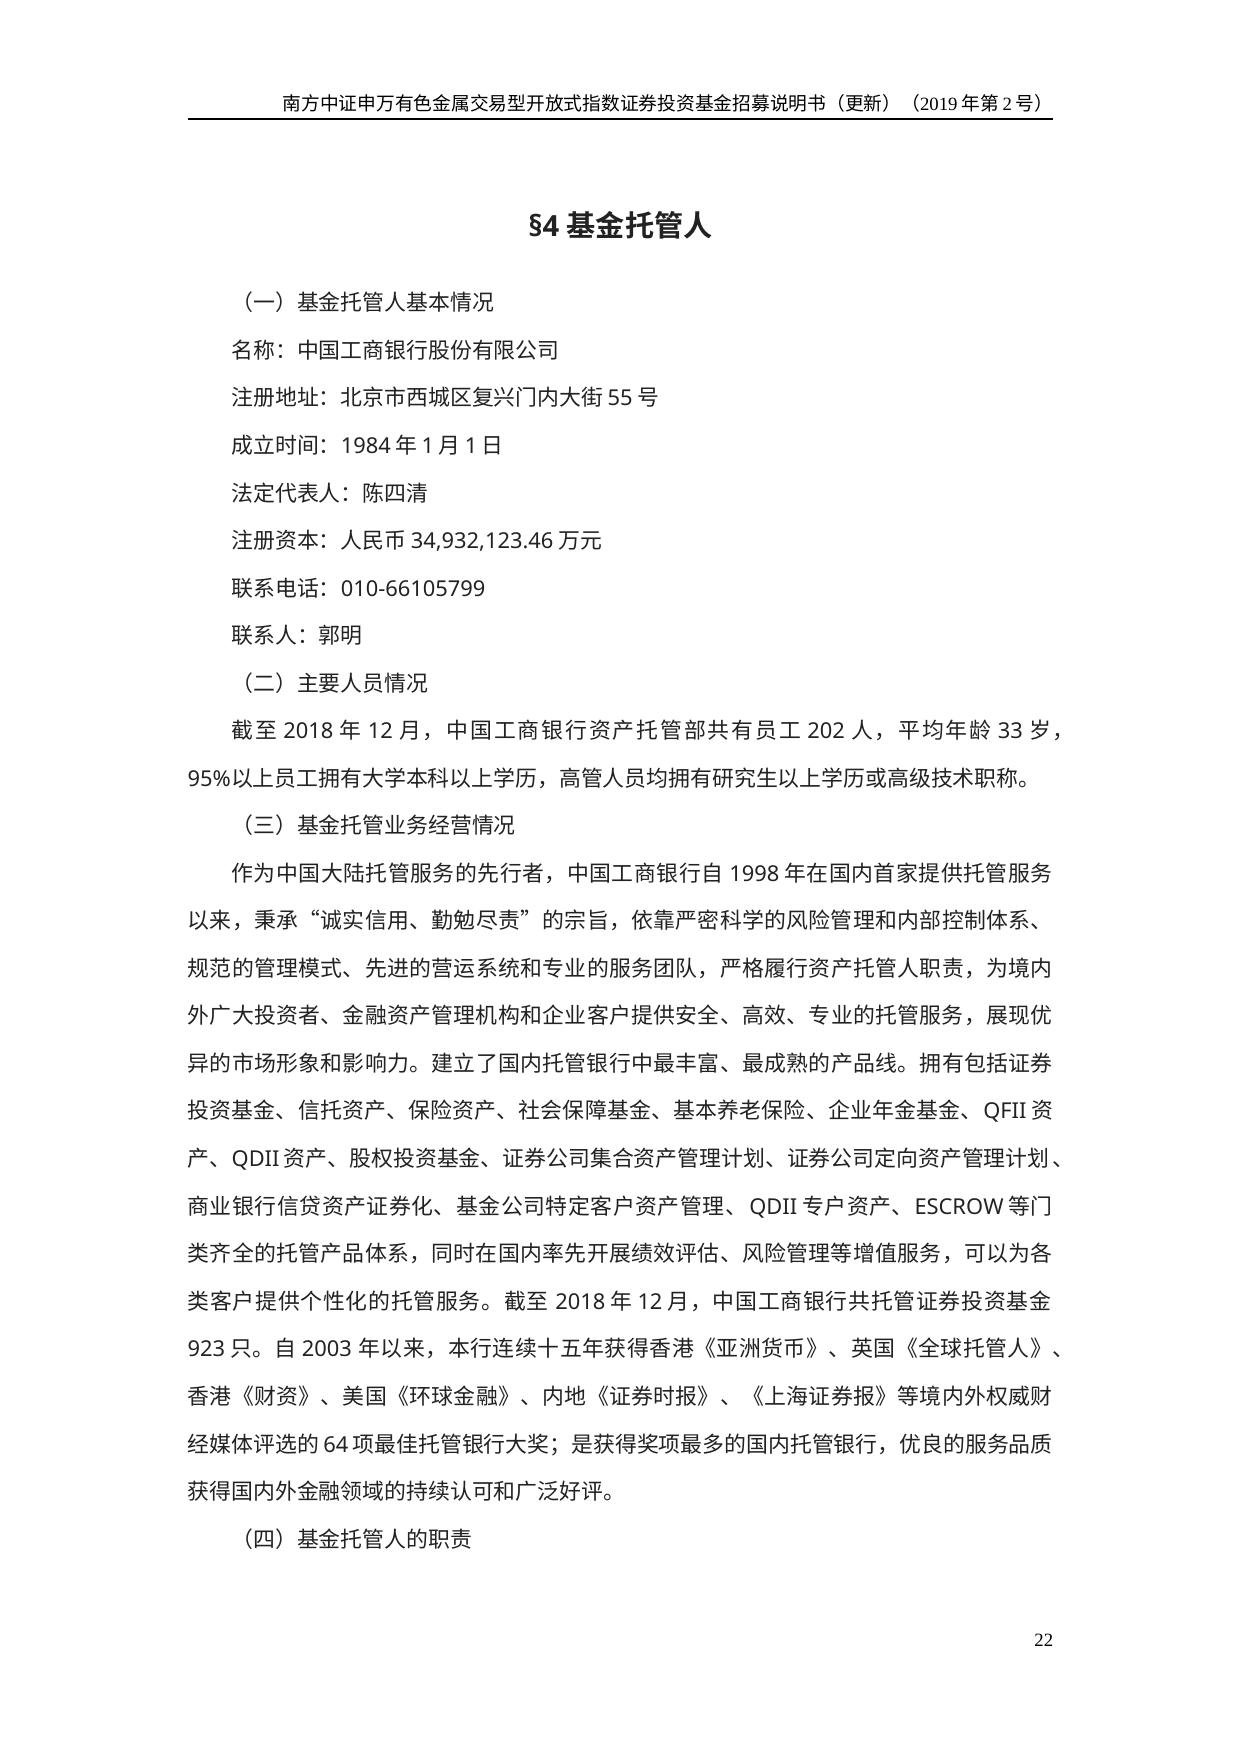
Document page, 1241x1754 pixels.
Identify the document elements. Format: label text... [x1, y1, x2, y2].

text （二）主要人员情况 [187, 666, 1053, 697]
text （四）基金托管人的职责 [187, 1522, 1053, 1553]
text （三）基金托管业务经营情况 [187, 808, 1053, 840]
text 法定代表人：陈四清 [187, 476, 1053, 507]
text （一）基金托管人基本情况 [187, 285, 1053, 317]
text §4 基金托管人 [187, 191, 1053, 256]
text 截至2018年12月，中国工商银行资产托管部共有员工202人，平均年龄33岁，95%以上员工拥有大学本科以上学历，高管人员均拥有研究生以上学历或高级技术职称。 [187, 713, 1053, 793]
text 成立时间：1984年1月1日 [187, 428, 1053, 460]
text 名称：中国工商银行股份有限公司 [187, 333, 1053, 364]
text 联系人：郭明 [187, 618, 1053, 650]
text 作为中国大陆托管服务的先行者，中国工商银行自1998年在国内首家提供托管服务以来，秉承“诚实信用、勤勉尽责”的宗旨，依靠严密科学的风险管理和内部控制体系、规范的管理模式、先进的营运系统和专业的服务团队，严格履行资产托管人职责，为境内外广大投资者、金融资产管理机构和企业客户提供安全、高效、专业的托管服务，展现优异的市场形象和影响力。建立了国内托管银行中最丰富、最成熟的产品线。拥有包括证券投资基金、信托资产、保险资产、社会保障基金、基本养老保险、企业年金基金、QFII资产、QDII资产、股权投资基金、证券公司集合资产管理计划、证券公司定向资产管理计划、商业银行信贷资产证券化、基金公司特定客户资产管理、QDII专户资产、ESCROW等门类齐全的托管产品体系，同时在国内率先开展绩效评估、风险管理等增值服务，可以为各类客户提供个性化的托管服务。截至2018年12月，中国工商银行共托管证券投资基金923只。自2003 年以来，本行连续十五年获得香港《亚洲货币》、英国《全球托管人》、香港《财资》、美国《环球金融》、内地《证券时报》、《上海证券报》等境内外权威财经媒体评选的64项最佳托管银行大奖；是获得奖项最多的国内托管银行，优良的服务品质获得国内外金融领域的持续认可和广泛好评。 [187, 856, 1053, 1506]
text 联系电话：010-66105799 [187, 571, 1053, 602]
text 注册地址：北京市西城区复兴门内大街55号 [187, 380, 1053, 412]
text 注册资本：人民币34,932,123.46万元 [187, 523, 1053, 555]
